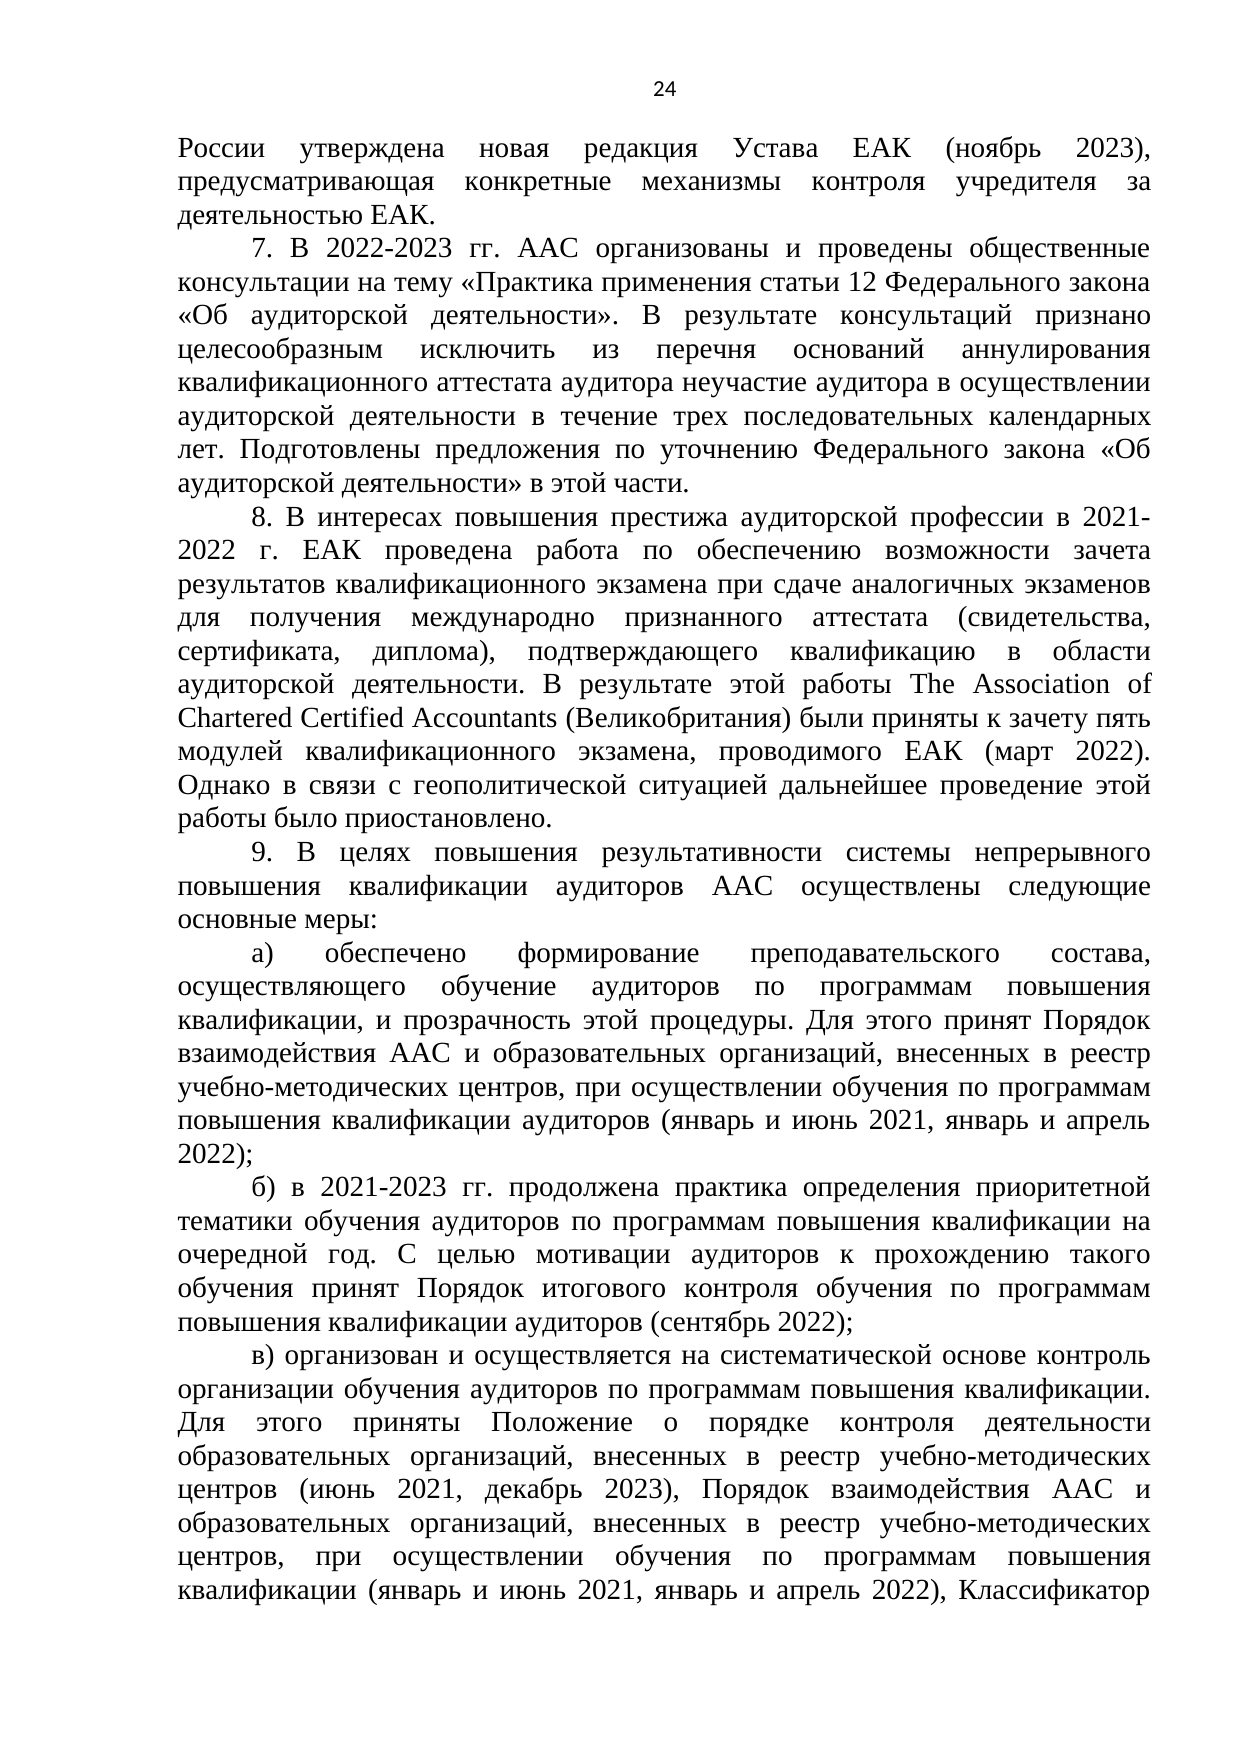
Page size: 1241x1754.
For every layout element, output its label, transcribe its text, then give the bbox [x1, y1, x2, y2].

text 7. В 2022-2023 гг. ААС организованы и проведены общественные консультации на тему «Практика применения статьи 12 Федерального закона «Об аудиторской деятельности». В результате консультаций признано целесообразным исключить из перечня оснований аннулирования квалификационного аттестата аудитора неучастие аудитора в осуществлении аудиторской деятельности в течение трех последовательных календарных лет. Подготовлены предложения по уточнению Федерального закона «Об аудиторской деятельности» в этой части. [177, 230, 1152, 499]
text б) в 2021-2023 гг. продолжена практика определения приоритетной тематики обучения аудиторов по программам повышения квалификации на очередной год. С целью мотивации аудиторов к прохождению такого обучения принят Порядок итогового контроля обучения по программам повышения квалификации аудиторов (сентябрь 2022); [177, 1169, 1152, 1337]
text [177, 1337, 1152, 1606]
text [177, 130, 1152, 230]
text 8. В интересах повышения престижа аудиторской профессии в 2021-2022 г. ЕАК проведена работа по обеспечению возможности зачета результатов квалификационного экзамена при сдаче аналогичных экзаменов для получения международно признанного аттестата (свидетельства, сертификата, диплома), подтверждающего квалификацию в области аудиторской деятельности. В результате этой работы The Association of Chartered Certified Accountants (Великобритания) были приняты к зачету пять модулей квалификационного экзамена, проводимого ЕАК (март 2022). Однако в связи с геополитической ситуацией дальнейшее проведение этой работы было приостановлено. [177, 499, 1152, 834]
text 9. В целях повышения результативности системы непрерывного повышения квалификации аудиторов ААС осуществлены следующие основные меры: [177, 834, 1152, 935]
text а) обеспечено формирование преподавательского состава, осуществляющего обучение аудиторов по программам повышения квалификации, и прозрачность этой процедуры. Для этого принят Порядок взаимодействия ААС и образовательных организаций, внесенных в реестр учебно-методических центров, при осуществлении обучения по программам повышения квалификации аудиторов (январь и июнь 2021, январь и апрель 2022); [177, 935, 1152, 1169]
